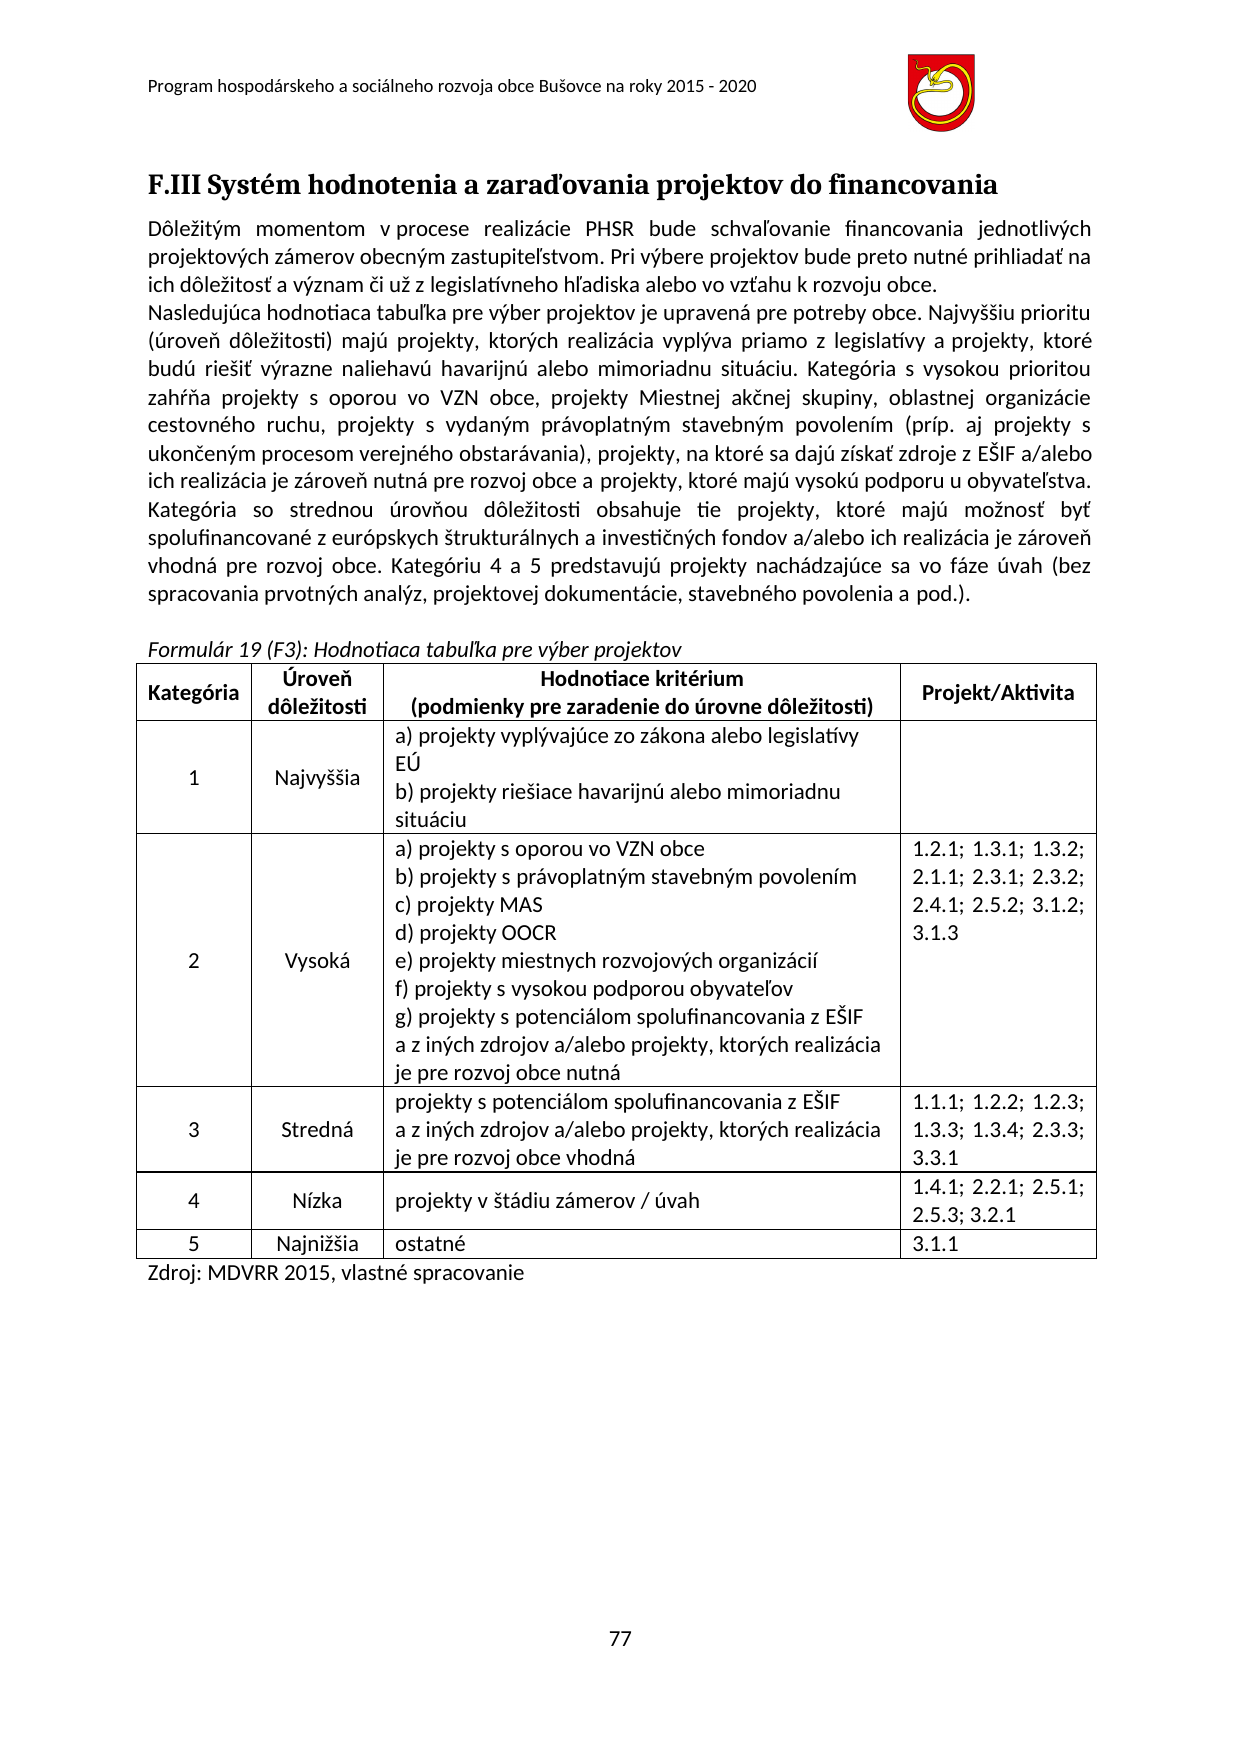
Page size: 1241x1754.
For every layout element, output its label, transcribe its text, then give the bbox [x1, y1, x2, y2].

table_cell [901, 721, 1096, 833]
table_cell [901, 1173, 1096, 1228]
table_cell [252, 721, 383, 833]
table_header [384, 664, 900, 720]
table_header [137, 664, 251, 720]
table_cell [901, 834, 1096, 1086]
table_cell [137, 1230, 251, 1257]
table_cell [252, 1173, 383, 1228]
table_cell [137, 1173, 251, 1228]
text Formulár 19 (F3): Hodnotiaca tabuľka pre výber projektov [148, 635, 1093, 663]
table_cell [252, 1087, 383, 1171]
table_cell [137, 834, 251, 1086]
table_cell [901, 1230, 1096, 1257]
picture [907, 54, 975, 132]
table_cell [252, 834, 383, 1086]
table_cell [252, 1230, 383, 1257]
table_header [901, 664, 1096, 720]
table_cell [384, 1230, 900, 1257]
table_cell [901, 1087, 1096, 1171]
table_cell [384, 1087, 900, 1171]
text Zdroj: MDVRR 2015, vlastné spracovanie [148, 1259, 1093, 1287]
text Dôležitým momentom v procese realizácie PHSR bude schvaľovanie financovania jednotlivých projektových zámerov obecným zastupiteľstvom. Pri výbere projektov bude preto nutné prihliadať na ich dôležitosť a význam či už z legislatívneho hľadiska alebo vo vzťahu k rozvoju obce. [148, 214, 1093, 298]
subtitle F.III Systém hodnotenia a zaraďovania projektov do financovania [148, 168, 1093, 202]
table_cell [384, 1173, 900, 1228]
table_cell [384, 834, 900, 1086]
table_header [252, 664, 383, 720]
text Nasledujúca hodnotiaca tabuľka pre výber projektov je upravená pre potreby obce. Najvyššiu prioritu (úroveň dôležitosti) majú projekty, ktorých realizácia vyplýva priamo z legislatívy a projekty, ktoré budú riešiť výrazne naliehavú havarijnú alebo mimoriadnu situáciu. Kategória s vysokou prioritou zahŕňa projekty s oporou vo VZN obce, projekty Miestnej akčnej skupiny, oblastnej organizácie cestovného ruchu, projekty s vydaným právoplatným stavebným povolením (príp. aj projekty s ukončeným procesom verejného obstarávania), projekty, na ktoré sa dajú získať zdroje z EŠIF a/alebo ich realizácia je zároveň nutná pre rozvoj obce a projekty, ktoré majú vysokú podporu u obyvateľstva. Kategória so strednou úrovňou dôležitosti obsahuje tie projekty, ktoré majú možnosť byť spolufinancované z európskych štrukturálnych a investičných fondov a/alebo ich realizácia je zároveň vhodná pre rozvoj obce. Kategóriu 4 a 5 predstavujú projekty nachádzajúce sa vo fáze úvah (bez spracovania prvotných analýz, projektovej dokumentácie, stavebného povolenia a pod.). [148, 298, 1093, 607]
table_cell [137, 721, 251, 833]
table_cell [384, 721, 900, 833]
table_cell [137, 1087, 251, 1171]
